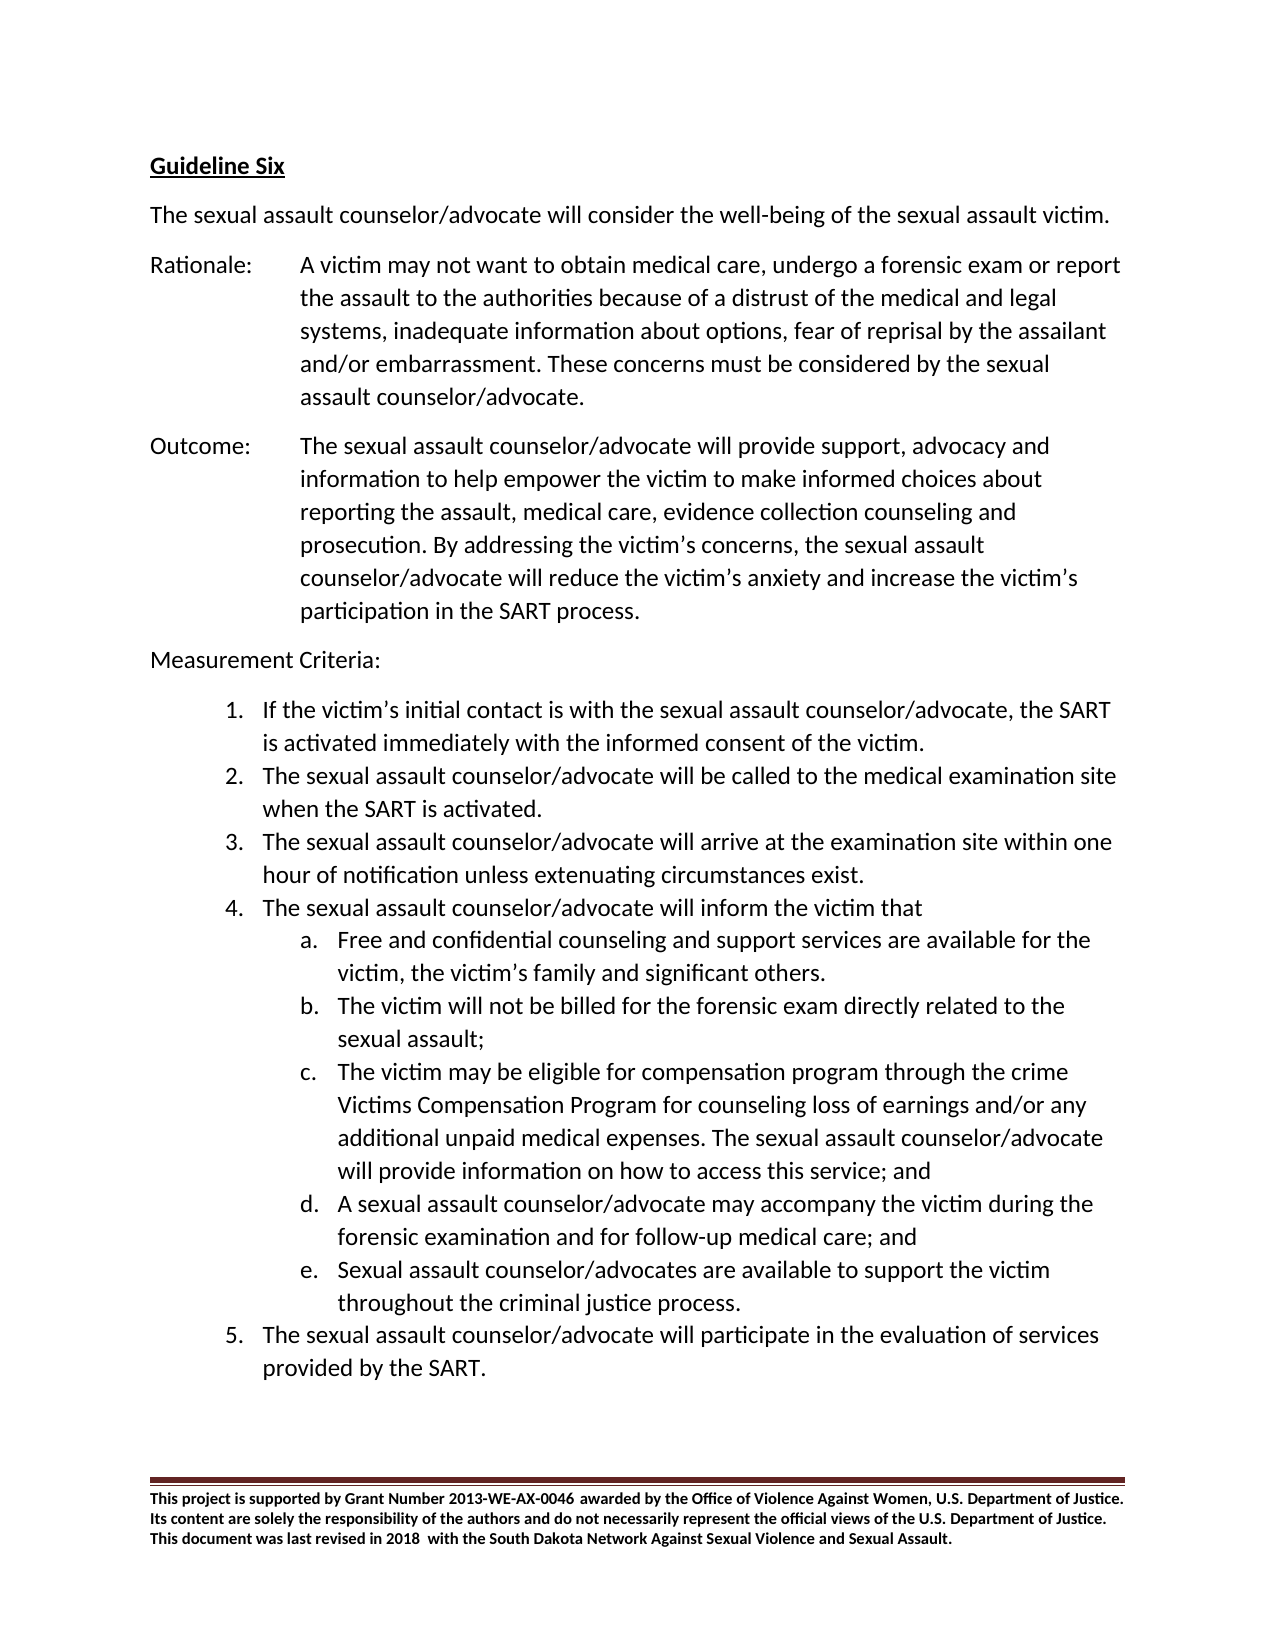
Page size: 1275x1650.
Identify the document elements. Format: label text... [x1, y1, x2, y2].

text Measurement Criteria: [150, 644, 1125, 675]
text Guideline Six [150, 150, 1125, 181]
list The sexual assault counselor/advocate will be called to the medical examination site when the SART is activated. [225, 760, 1125, 823]
list The sexual assault counselor/advocate will inform the victim that [225, 892, 1125, 922]
list A sexual assault counselor/advocate may accompany the victim during the forensic examination and for follow-up medical care; and [300, 1188, 1125, 1251]
text Rationale: A victim may not want to obtain medical care, undergo a forensic exam or report the assault to the authorities because of a distrust of the medical and legal systems, inadequate information about options, fear of reprisal by the assailant and/or embarrassment. These concerns must be considered by the sexual assault counselor/advocate. [150, 249, 1125, 411]
list Free and confidential counseling and support services are available for the victim, the victim’s family and significant others. [300, 924, 1125, 988]
list The victim will not be billed for the forensic exam directly related to the sexual assault; [300, 990, 1125, 1054]
text Outcome: The sexual assault counselor/advocate will provide support, advocacy and information to help empower the victim to make informed choices about reporting the assault, medical care, evidence collection counseling and prosecution. By addressing the victim’s concerns, the sexual assault counselor/advocate will reduce the victim’s anxiety and increase the victim’s participation in the SART process. [150, 430, 1125, 626]
list The victim may be eligible for compensation program through the crime Victims Compensation Program for counseling loss of earnings and/or any additional unpaid medical expenses. The sexual assault counselor/advocate will provide information on how to access this service; and [300, 1056, 1125, 1186]
text The sexual assault counselor/advocate will consider the well-being of the sexual assault victim. [150, 199, 1125, 230]
list Sexual assault counselor/advocates are available to support the victim throughout the criminal justice process. [300, 1254, 1125, 1317]
list If the victim’s initial contact is with the sexual assault counselor/advocate, the SART is activated immediately with the informed consent of the victim. [225, 694, 1125, 758]
list The sexual assault counselor/advocate will participate in the evaluation of services provided by the SART. [225, 1319, 1125, 1383]
list The sexual assault counselor/advocate will arrive at the examination site within one hour of notification unless extenuating circumstances exist. [225, 826, 1125, 889]
